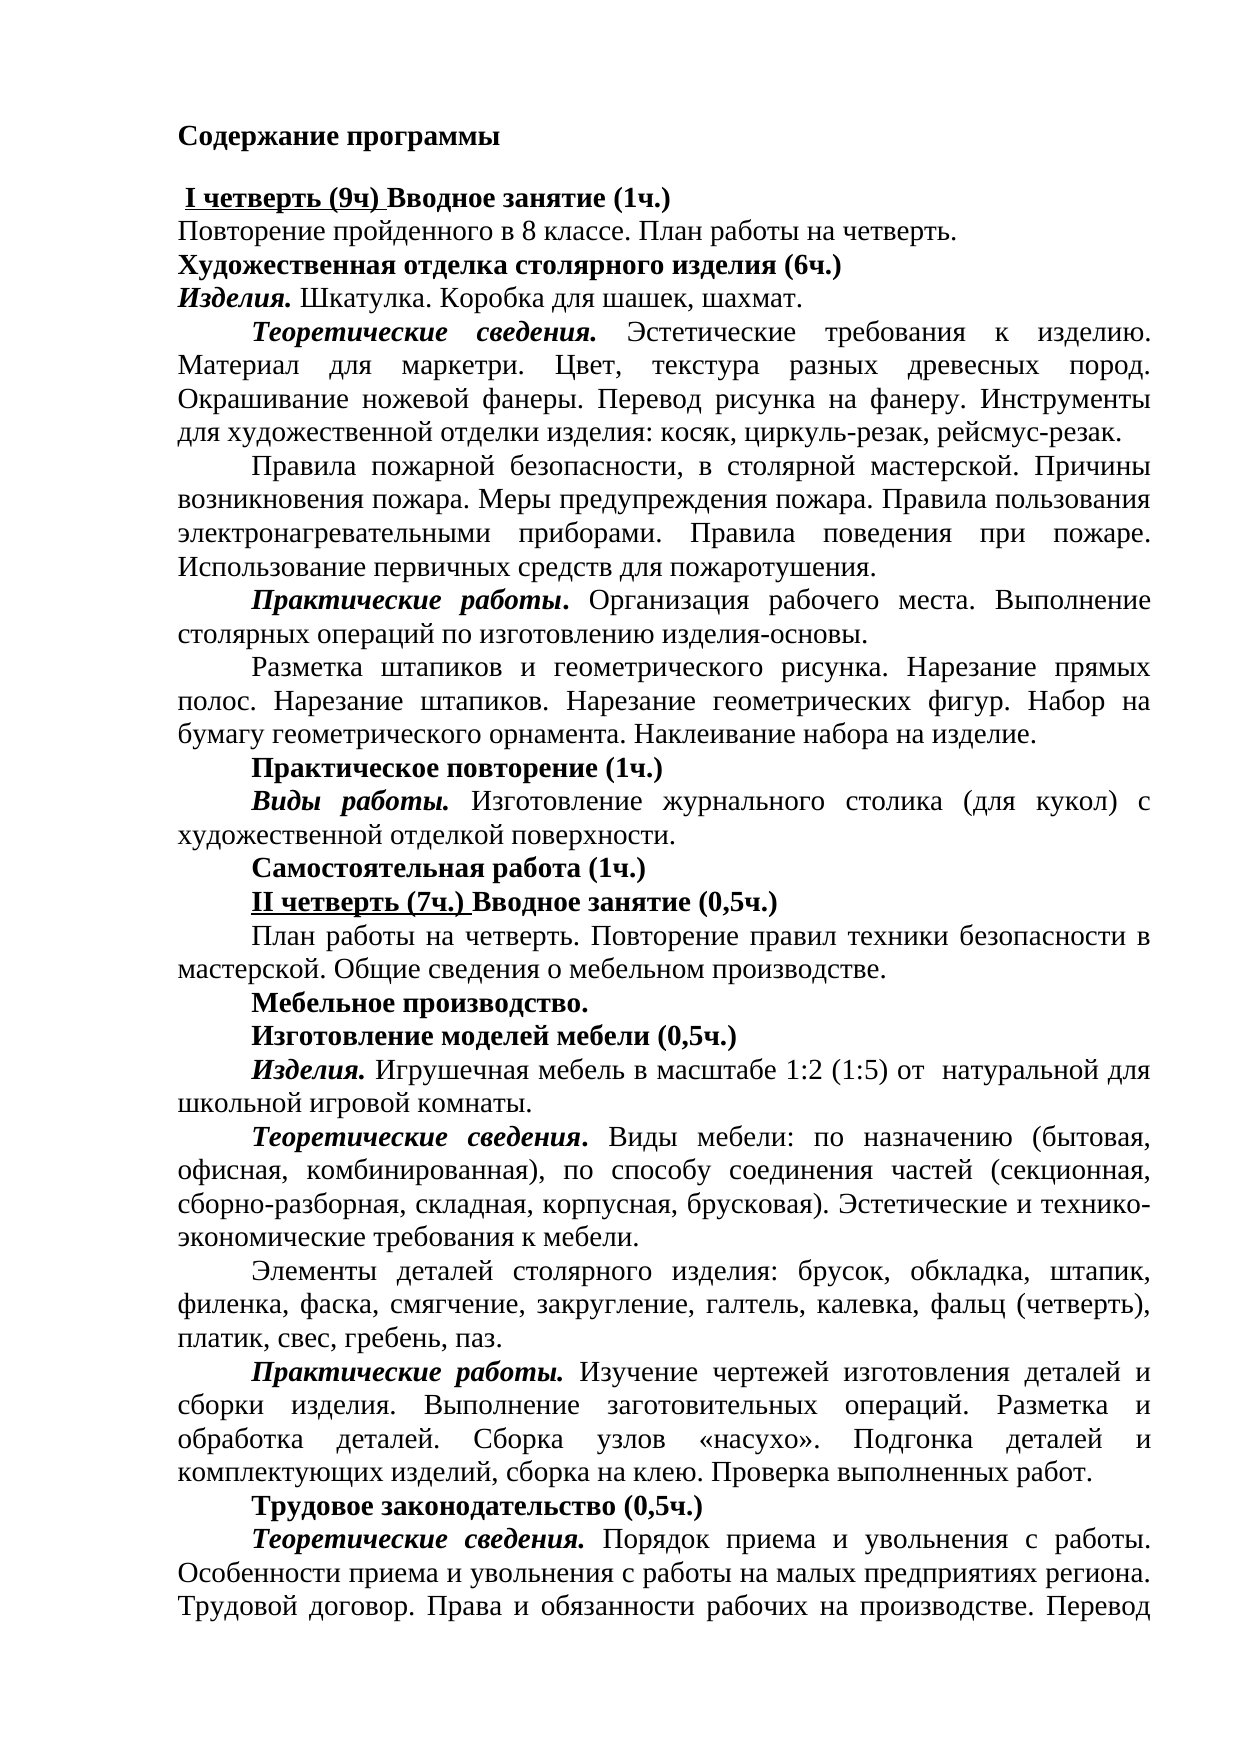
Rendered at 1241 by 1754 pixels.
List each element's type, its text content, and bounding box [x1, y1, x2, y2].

text Изделия. Игрушечная мебель в масштабе 1:2 (1:5) от натуральной для школьной игровой комнаты. [177, 1052, 1152, 1119]
text Разметка штапиков и геометрического рисунка. Нарезание прямых полос. Нарезание штапиков. Нарезание геометрических фигур. Набор на бумагу геометрического орнамента. Наклеивание набора на изделие. [177, 649, 1152, 750]
text Практическое повторение (1ч.) [177, 750, 1152, 783]
text I четверть (9ч) Вводное занятие (1ч.) [177, 180, 1152, 213]
text Изготовление моделей мебели (0,5ч.) [177, 1018, 1152, 1052]
text Мебельное производство. [177, 985, 1152, 1018]
text Самостоятельная работа (1ч.) [177, 851, 1152, 884]
text План работы на четверть. Повторение правил техники безопасности в мастерской. Общие сведения о мебельном производстве. [177, 918, 1152, 985]
text Трудовое законодательство (0,5ч.) [177, 1488, 1152, 1521]
text Правила пожарной безопасности, в столярной мастерской. Причины возникновения пожара. Меры предупреждения пожара. Правила пользования электронагревательными приборами. Правила поведения при пожаре. Использование первичных средств для пожаротушения. [177, 448, 1152, 582]
text Повторение пройденного в 8 классе. План работы на четверть. [177, 213, 1152, 247]
text Элементы деталей столярного изделия: брусок, обкладка, штапик, филенка, фаска, смягчение, закругление, галтель, калевка, фальц (четверть), платик, свес, гребень, паз. [177, 1253, 1152, 1354]
text Содержание программы [177, 118, 1152, 152]
text Практические работы. Изучение чертежей изготовления деталей и сборки изделия. Выполнение заготовительных операций. Разметка и обработка деталей. Сборка узлов «насухо». Подгонка деталей и комплектующих изделий, сборка на клею. Проверка выполненных работ. [177, 1354, 1152, 1488]
text Виды работы. Изготовление журнального столика (для кукол) с художественной отделкой поверхности. [177, 783, 1152, 851]
text Теоретические сведения. Эстетические требования к изделию. Материал для маркетри. Цвет, текстура разных древесных пород. Окрашивание ножевой фанеры. Перевод рисунка на фанеру. Инструменты для художественной отделки изделия: косяк, циркуль-резак, рейсмус-резак. [177, 314, 1152, 448]
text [177, 1521, 1152, 1622]
text Художественная отделка столярного изделия (6ч.) [177, 247, 1152, 280]
text II четверть (7ч.) Вводное занятие (0,5ч.) [177, 884, 1152, 918]
text Теоретические сведения. Виды мебели: по назначению (бытовая, офисная, комбинированная), по способу соединения частей (секционная, сборно-разборная, складная, корпусная, брусковая). Эстетические и технико-экономические требования к мебели. [177, 1119, 1152, 1253]
text Практические работы. Организация рабочего места. Выполнение столярных операций по изготовлению изделия-основы. [177, 582, 1152, 649]
text Изделия. Шкатулка. Коробка для шашек, шахмат. [177, 280, 1152, 314]
